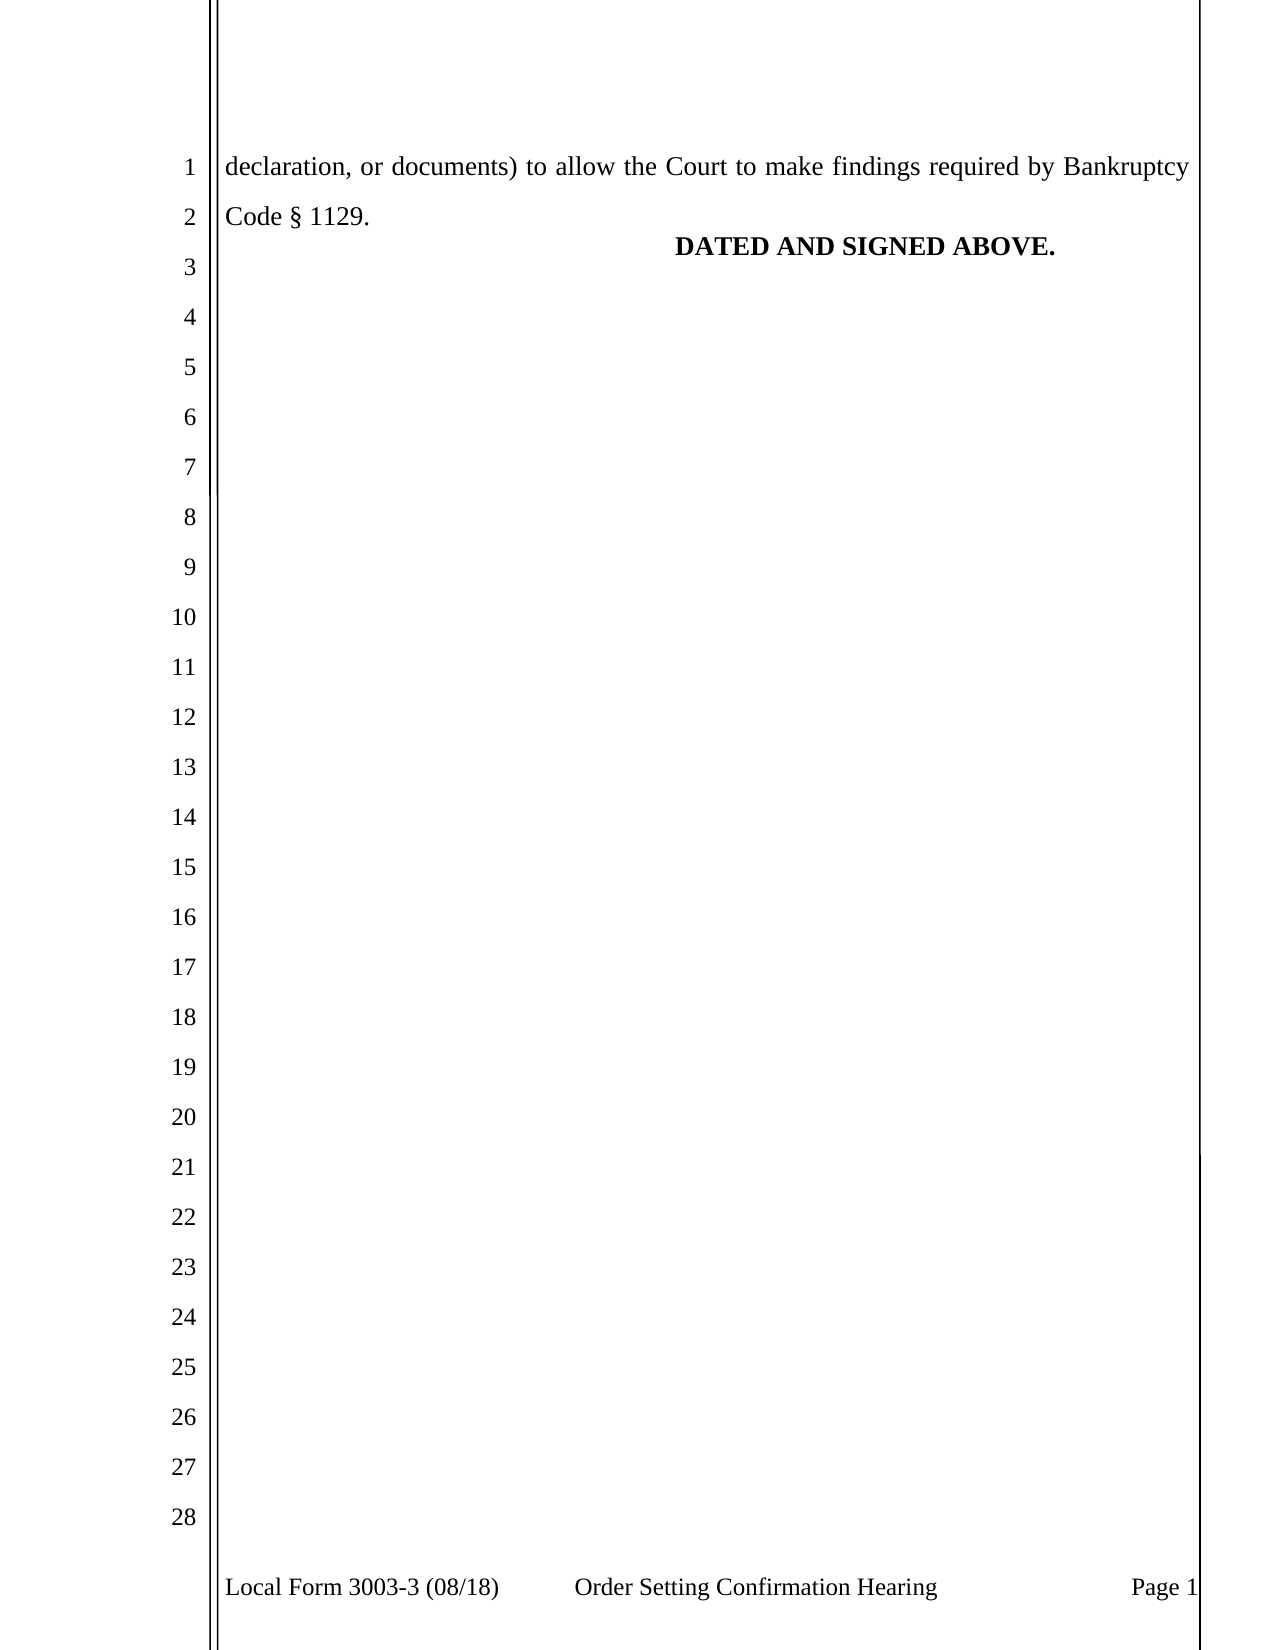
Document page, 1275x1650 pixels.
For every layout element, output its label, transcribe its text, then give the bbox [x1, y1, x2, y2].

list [225, 135, 1191, 235]
text DATED AND SIGNED ABOVE. [675, 235, 1181, 260]
